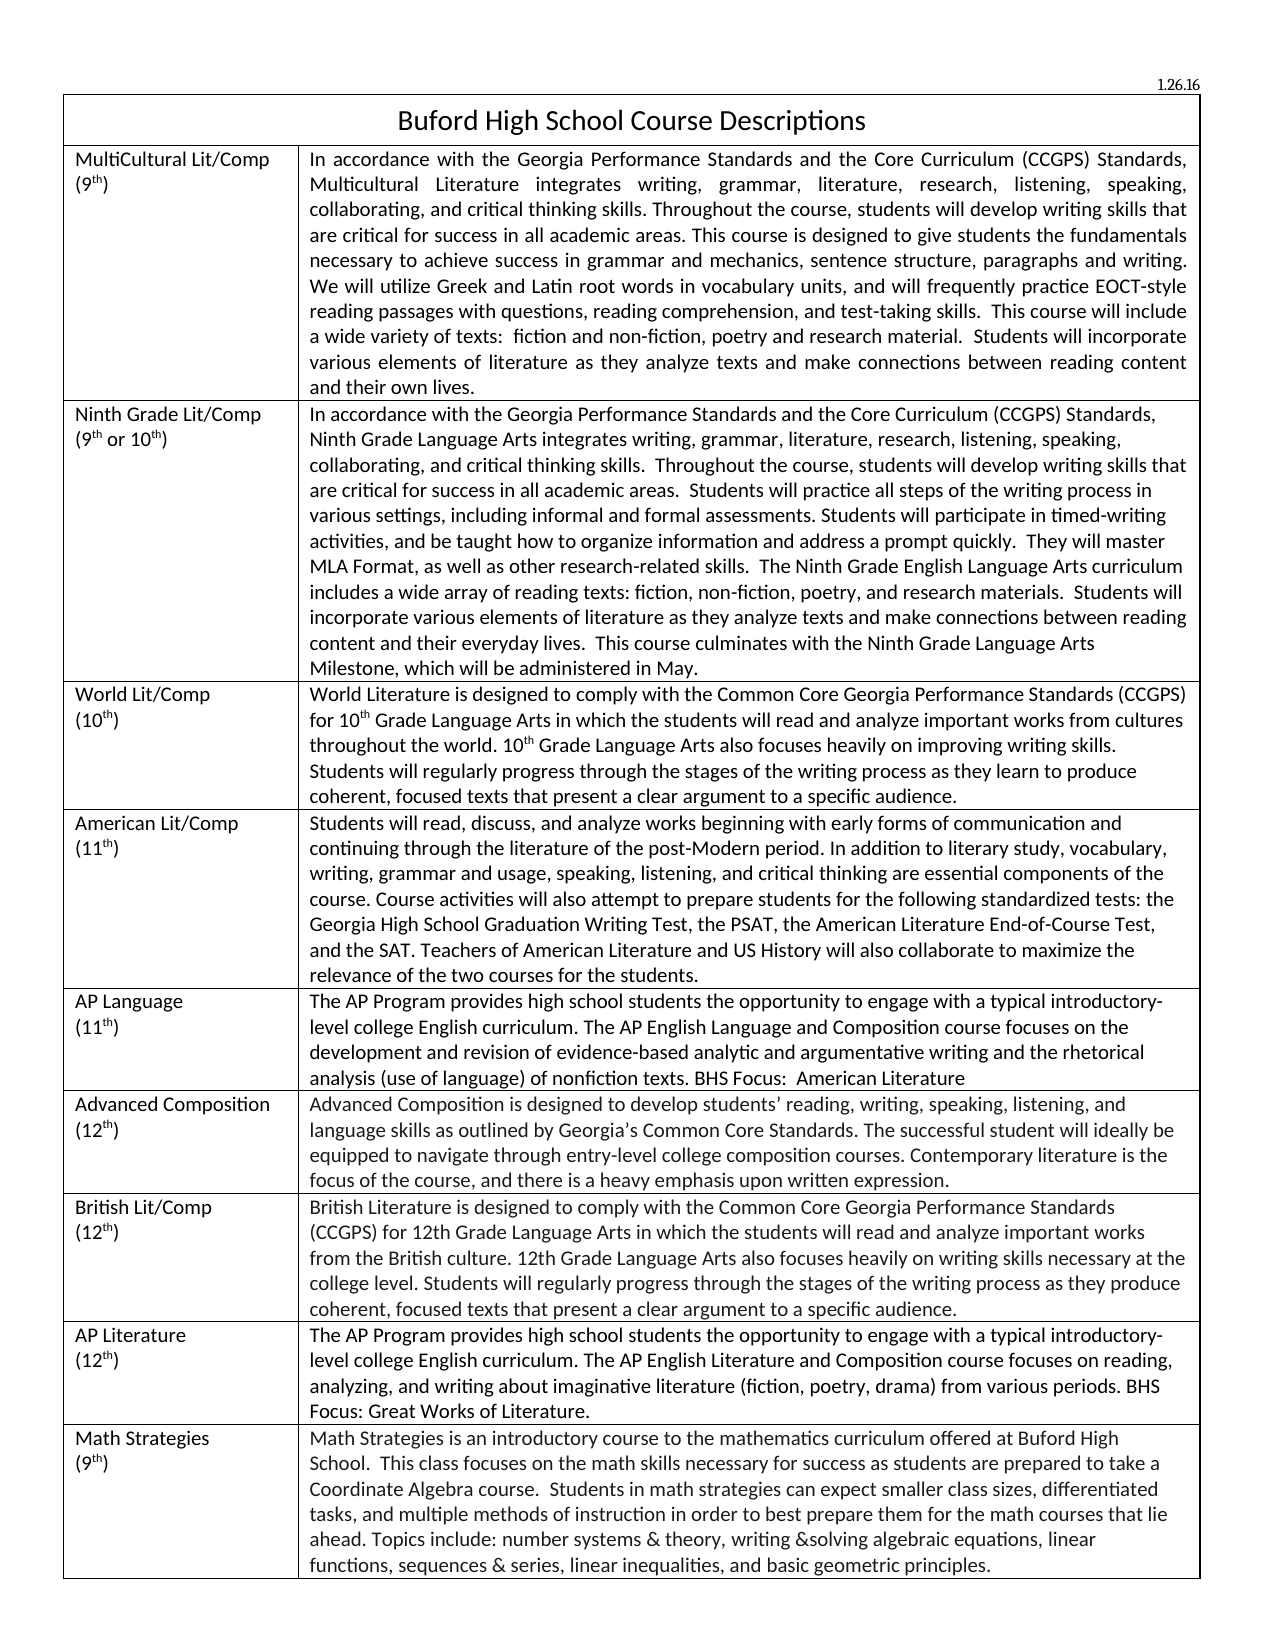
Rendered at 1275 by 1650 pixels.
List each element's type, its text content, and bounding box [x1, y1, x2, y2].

table_cell Math Strategies is an introductory course to the mathematics curriculum offered at Buford High School. This class focuses on the math skills necessary for success as students are prepared to take a Coordinate Algebra course. Students in math strategies can expect smaller class sizes, differentiated tasks, and multiple methods of instruction in order to best prepare them for the math courses that lie ahead. Topics include: number systems & theory, writing &solving algebraic equations, linear functions, sequences & series, linear inequalities, and basic geometric principles. [299, 1425, 1199, 1577]
table_cell British Literature is designed to comply with the Common Core Georgia Performance Standards (CCGPS) for 12th Grade Language Arts in which the students will read and analyze important works from the British culture. 12th Grade Language Arts also focuses heavily on writing skills necessary at the college level. Students will regularly progress through the stages of the writing process as they produce coherent, focused texts that present a clear argument to a specific audience. [299, 1194, 1199, 1321]
table_cell In accordance with the Georgia Performance Standards and the Core Curriculum (CCGPS) Standards, Ninth Grade Language Arts integrates writing, grammar, literature, research, listening, speaking, collaborating, and critical thinking skills. Throughout the course, students will develop writing skills that are critical for success in all academic areas. Students will practice all steps of the writing process in various settings, including informal and formal assessments. Students will participate in timed-writing activities, and be taught how to organize information and address a prompt quickly. They will master MLA Format, as well as other research-related skills. The Ninth Grade English Language Arts curriculum includes a wide array of reading texts: fiction, non-fiction, poetry, and research materials. Students will incorporate various elements of literature as they analyze texts and make connections between reading content and their everyday lives. This course culminates with the Ninth Grade Language Arts Milestone, which will be administered in May. [299, 401, 1199, 681]
table_cell British Lit/Comp (12th) [64, 1194, 298, 1321]
table_cell Advanced Composition is designed to develop students’ reading, writing, speaking, listening, and language skills as outlined by Georgia’s Common Core Standards. The successful student will ideally be equipped to navigate through entry-level college composition courses. Contemporary literature is the focus of the course, and there is a heavy emphasis upon written expression. [299, 1091, 1199, 1193]
table_cell Students will read, discuss, and analyze works beginning with early forms of communication and continuing through the literature of the post-Modern period. In addition to literary study, vocabulary, writing, grammar and usage, speaking, listening, and critical thinking are essential components of the course. Course activities will also attempt to prepare students for the following standardized tests: the Georgia High School Graduation Writing Test, the PSAT, the American Literature End-of-Course Test, and the SAT. Teachers of American Literature and US History will also collaborate to maximize the relevance of the two courses for the students. [299, 810, 1199, 988]
table_cell The AP Program provides high school students the opportunity to engage with a typical introductory-level college English curriculum. The AP English Language and Composition course focuses on the development and revision of evidence-based analytic and argumentative writing and the rhetorical analysis (use of language) of nonfiction texts. BHS Focus: American Literature [299, 989, 1199, 1090]
table_cell American Lit/Comp (11th) [64, 810, 298, 988]
table_cell The AP Program provides high school students the opportunity to engage with a typical introductory-level college English curriculum. The AP English Literature and Composition course focuses on reading, analyzing, and writing about imaginative literature (fiction, poetry, drama) from various periods. BHS Focus: Great Works of Literature. [299, 1322, 1199, 1424]
table_header Buford High School Course Descriptions [64, 95, 1199, 145]
table_cell AP Language (11th) [64, 989, 298, 1090]
table_cell World Literature is designed to comply with the Common Core Georgia Performance Standards (CCGPS) for 10th Grade Language Arts in which the students will read and analyze important works from cultures throughout the world. 10th Grade Language Arts also focuses heavily on improving writing skills. Students will regularly progress through the stages of the writing process as they learn to produce coherent, focused texts that present a clear argument to a specific audience. [299, 682, 1199, 809]
table_cell MultiCultural Lit/Comp (9th) [64, 146, 298, 400]
table_cell Ninth Grade Lit/Comp (9th or 10th) [64, 401, 298, 681]
table_cell AP Literature (12th) [64, 1322, 298, 1424]
table_cell Math Strategies (9th) [64, 1425, 298, 1577]
table_cell World Lit/Comp (10th) [64, 682, 298, 809]
table_cell In accordance with the Georgia Performance Standards and the Core Curriculum (CCGPS) Standards, Multicultural Literature integrates writing, grammar, literature, research, listening, speaking, collaborating, and critical thinking skills. Throughout the course, students will develop writing skills that are critical for success in all academic areas. This course is designed to give students the fundamentals necessary to achieve success in grammar and mechanics, sentence structure, paragraphs and writing. We will utilize Greek and Latin root words in vocabulary units, and will frequently practice EOCT-style reading passages with questions, reading comprehension, and test-taking skills. This course will include a wide variety of texts: fiction and non-fiction, poetry and research material. Students will incorporate various elements of literature as they analyze texts and make connections between reading content and their own lives. [299, 146, 1199, 400]
table_cell Advanced Composition (12th) [64, 1091, 298, 1193]
